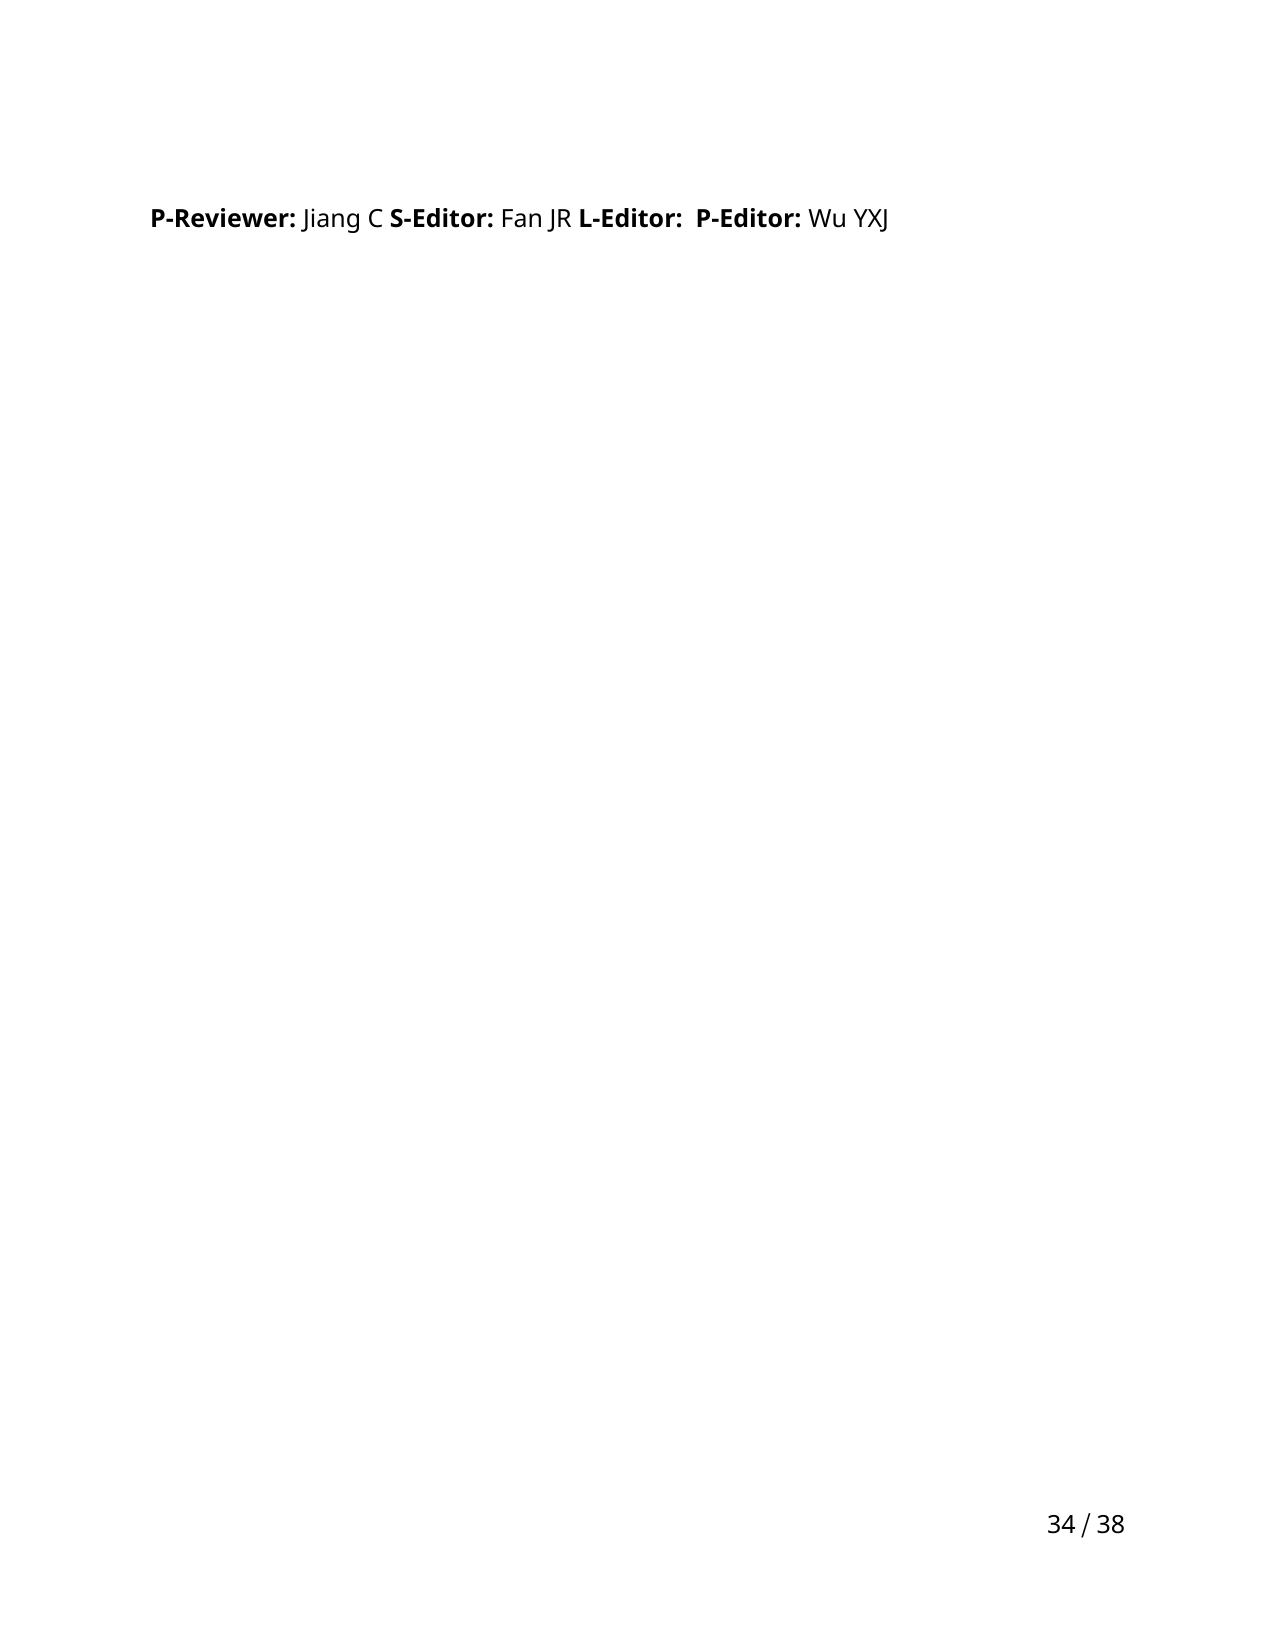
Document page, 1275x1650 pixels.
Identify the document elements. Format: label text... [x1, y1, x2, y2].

text P-Reviewer: Jiang C S-Editor: Fan JR L-Editor: P-Editor: Wu YXJ [150, 201, 1125, 235]
